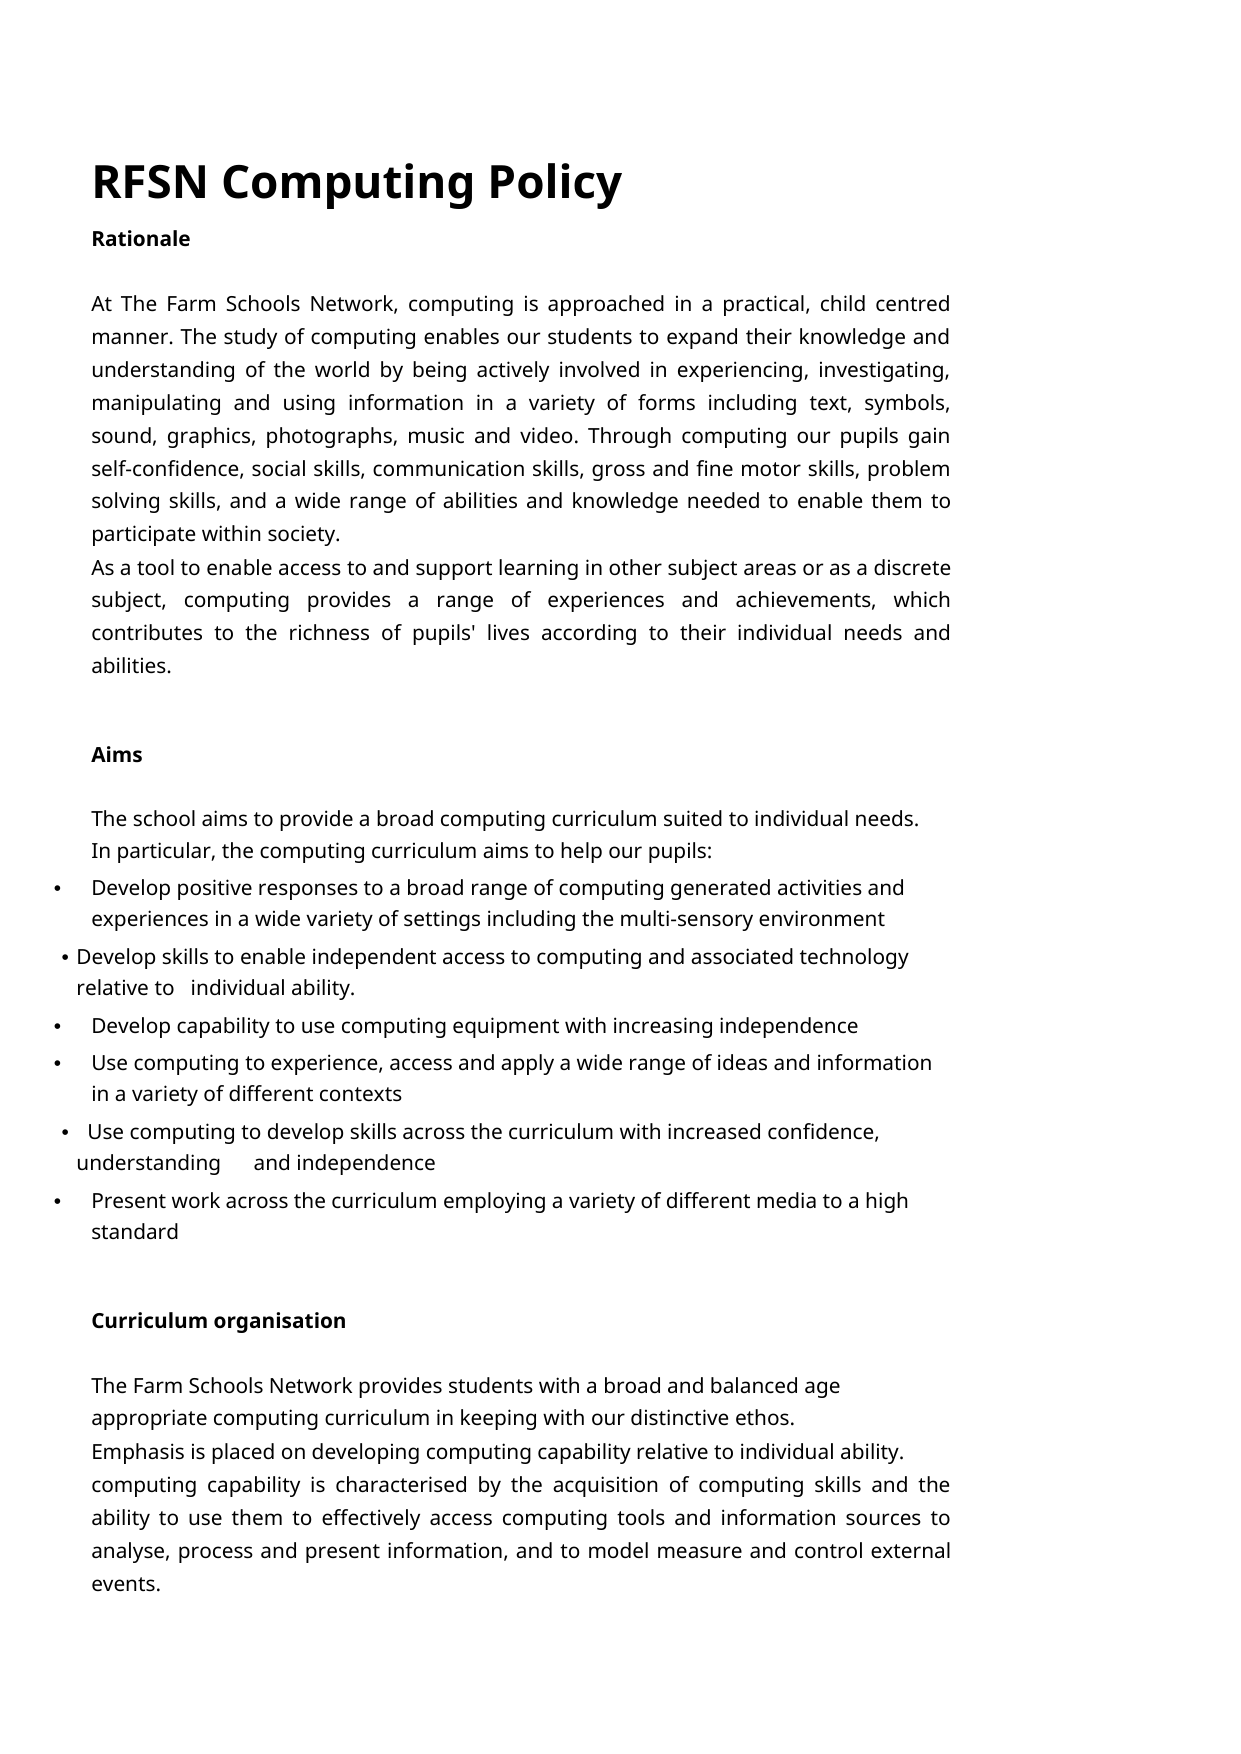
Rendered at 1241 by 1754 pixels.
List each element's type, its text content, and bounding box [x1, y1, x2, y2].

text As a tool to enable access to and support learning in other subject areas or as a discrete subject, computing provides a range of experiences and achievements, which contributes to the richness of pupils' lives according to their individual needs and abilities. [91, 553, 952, 680]
list Use computing to experience, access and apply a wide range of ideas and information in a variety of different contexts [53, 1048, 943, 1108]
subtitle Curriculum organisation [91, 1306, 1090, 1335]
list Develop skills to enable independent access to computing and associated technology relative to individual ability. [61, 942, 943, 1002]
subtitle Rationale [91, 224, 1090, 253]
subtitle Aims [91, 740, 1090, 768]
list Develop capability to use computing equipment with increasing independence [53, 1011, 943, 1039]
text At The Farm Schools Network, computing is approached in a practical, child centred manner. The study of computing enables our students to expand their knowledge and understanding of the world by being actively involved in experiencing, investigating, manipulating and using information in a variety of forms including text, symbols, sound, graphics, photographs, music and video. Through computing our pupils gain self-confidence, social skills, communication skills, gross and fine motor skills, problem solving skills, and a wide range of abilities and knowledge needed to enable them to participate within society. [91, 289, 952, 548]
list Develop positive responses to a broad range of computing generated activities and experiences in a wide variety of settings including the multi-sensory environment [53, 873, 943, 933]
list Present work across the curriculum employing a variety of different media to a high standard [53, 1186, 943, 1246]
text Emphasis is placed on developing computing capability relative to individual ability. [91, 1437, 952, 1466]
subtitle RFSN Computing Policy [91, 150, 1090, 212]
list Use computing to develop skills across the curriculum with increased confidence, understanding and independence [61, 1117, 943, 1177]
text computing capability is characterised by the acquisition of computing skills and the ability to use them to effectively access computing tools and information sources to analyse, process and present information, and to model measure and control external events. [91, 1471, 952, 1598]
text The school aims to provide a broad computing curriculum suited to individual needs. In particular, the computing curriculum aims to help our pupils: [91, 804, 943, 864]
text The Farm Schools Network provides students with a broad and balanced age appropriate computing curriculum in keeping with our distinctive ethos. [91, 1371, 943, 1431]
